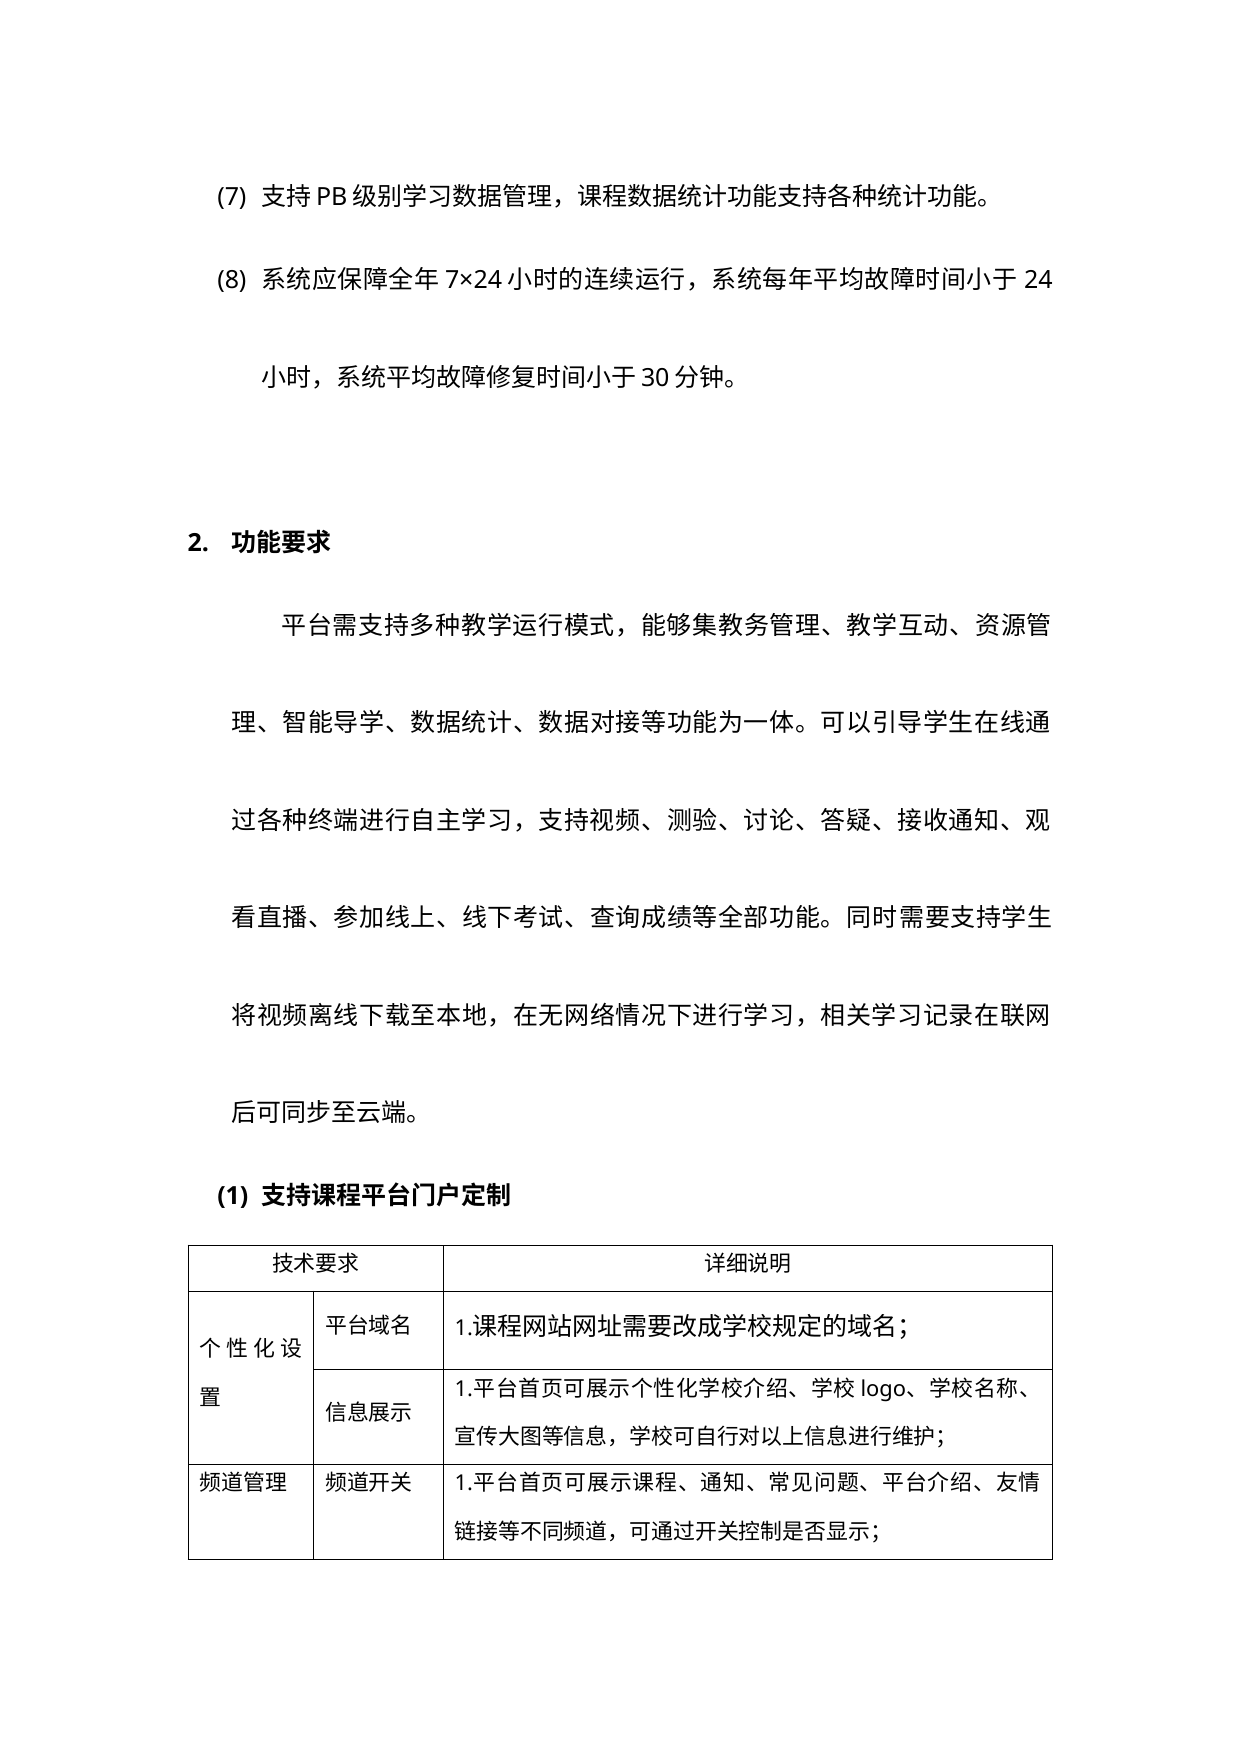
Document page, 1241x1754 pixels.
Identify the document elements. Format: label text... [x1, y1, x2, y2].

table_cell 1.平台首页可展示个性化学校介绍、学校logo、学校名称、宣传大图等信息，学校可自行对以上信息进行维护； [444, 1370, 1052, 1464]
table_cell 频道开关 [314, 1465, 443, 1559]
list 功能要求 [187, 508, 1053, 573]
table_cell 信息展示 [314, 1370, 443, 1464]
table_cell 平台域名 [314, 1292, 443, 1369]
list 支持PB级别学习数据管理，课程数据统计功能支持各种统计功能。 [217, 162, 1053, 227]
table_cell 1.课程网站网址需要改成学校规定的域名； [444, 1292, 1052, 1369]
table_header 详细说明 [444, 1246, 1052, 1291]
list 系统应保障全年7×24小时的连续运行，系统每年平均故障时间小于24小时，系统平均故障修复时间小于30分钟。 [217, 245, 1053, 408]
list 支持课程平台门户定制 [217, 1161, 1053, 1226]
table_cell 1.平台首页可展示课程、通知、常见问题、平台介绍、友情链接等不同频道，可通过开关控制是否显示； [444, 1465, 1052, 1559]
list 平台需支持多种教学运行模式，能够集教务管理、教学互动、资源管理、智能导学、数据统计、数据对接等功能为一体。可以引导学生在线通过各种终端进行自主学习，支持视频、测验、讨论、答疑、接收通知、观看直播、参加线上、线下考试、查询成绩等全部功能。同时需要支持学生将视频离线下载至本地，在无网络情况下进行学习，相关学习记录在联网后可同步至云端。 [231, 591, 1053, 1143]
table_cell 个性化设置 [189, 1292, 313, 1464]
table_cell 频道管理 [189, 1465, 313, 1559]
table_header 技术要求 [189, 1246, 443, 1291]
